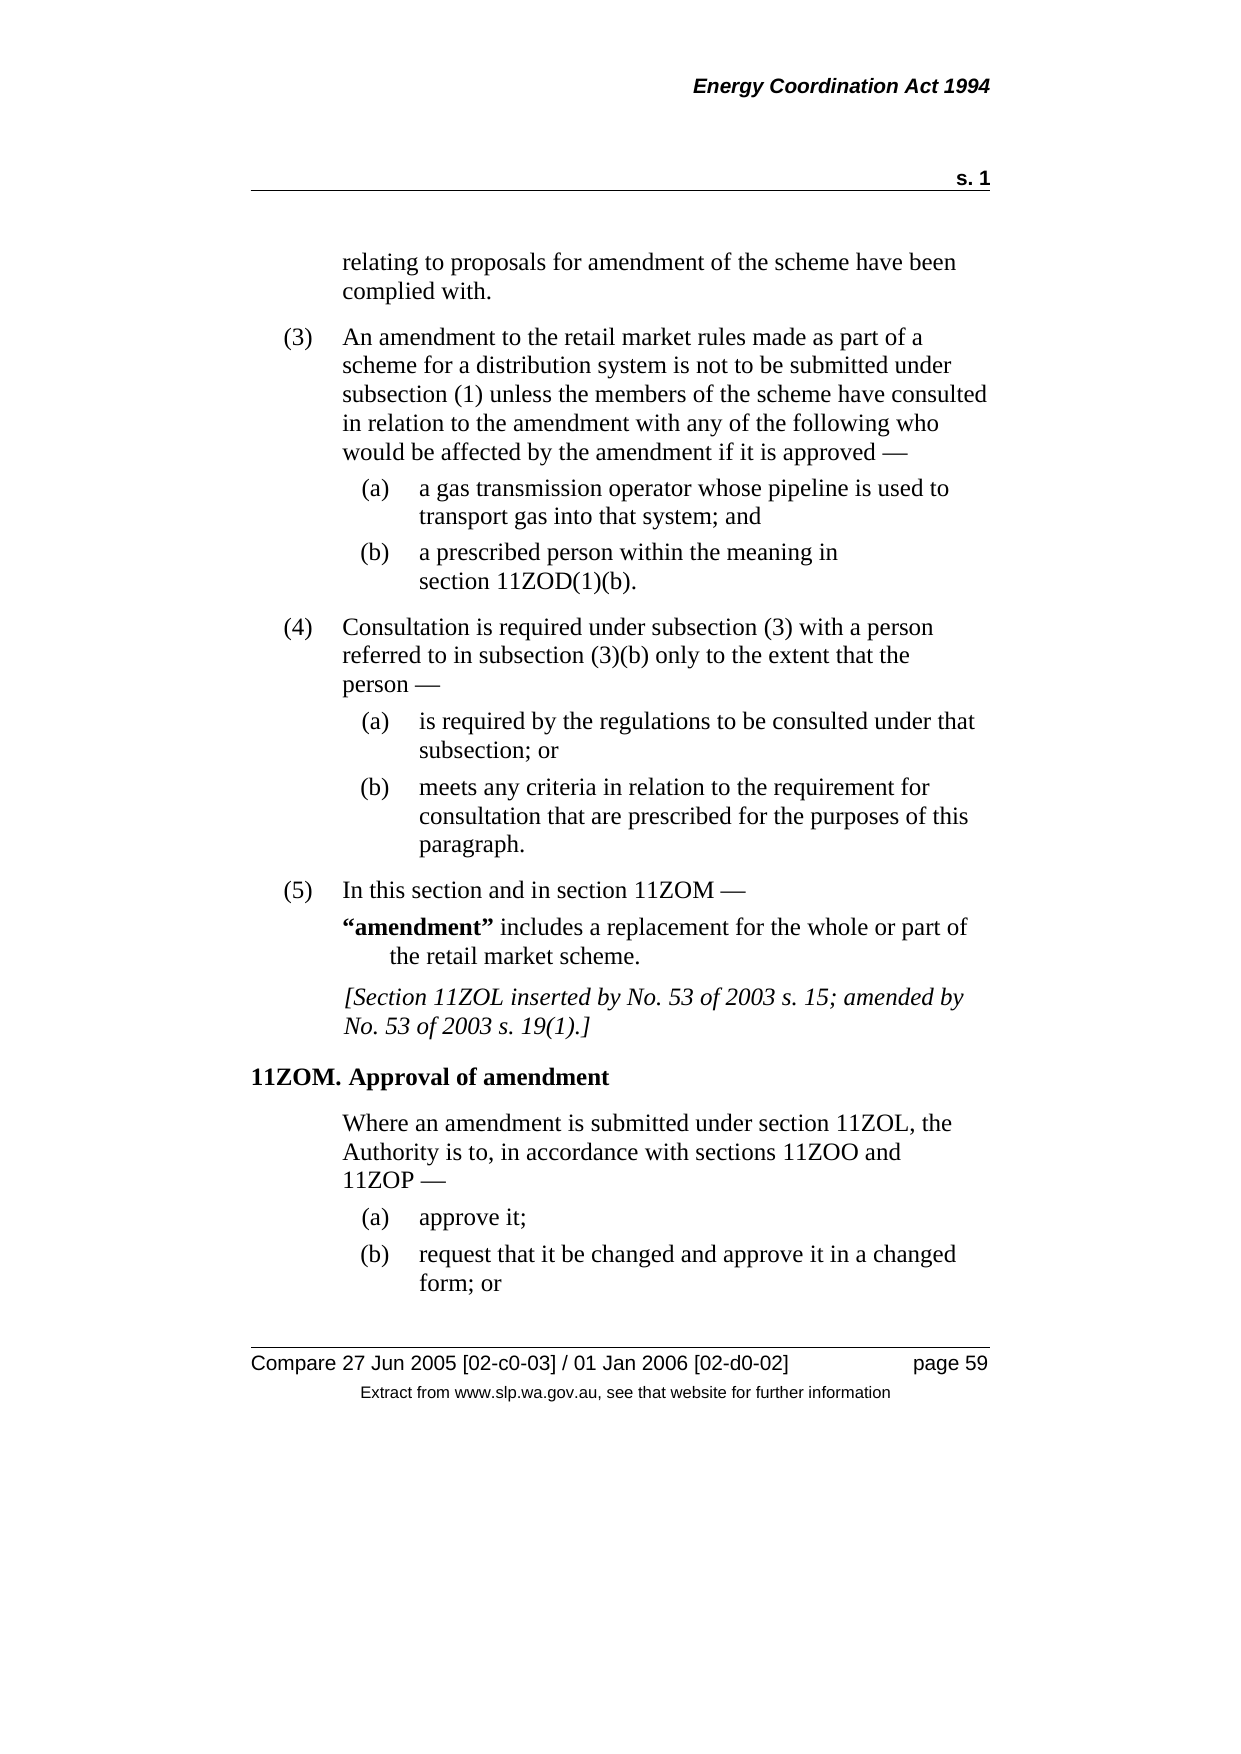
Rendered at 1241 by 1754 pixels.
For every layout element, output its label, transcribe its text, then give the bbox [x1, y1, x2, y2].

text (a) is required by the regulations to be consulted under that subsection; or [251, 706, 990, 764]
text (b) a prescribed person within the meaning in section 11ZOD(1)(b). [251, 537, 990, 595]
text Where an amendment is submitted under section 11ZOL, the Authority is to, in accordance with sections 11ZOO and 11ZOP — [251, 1108, 990, 1194]
text “amendment” includes a replacement for the whole or part of the retail market scheme. [251, 912, 990, 969]
text (a) approve it; [251, 1202, 990, 1231]
text (b) meets any criteria in relation to the requirement for consultation that are prescribed for the purposes of this paragraph. [251, 772, 990, 858]
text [251, 247, 990, 305]
text (3) An amendment to the retail market rules made as part of a scheme for a distribution system is not to be submitted under subsection (1) unless the members of the scheme have consulted in relation to the amendment with any of the following who would be affected by the amendment if it is approved — [251, 322, 990, 465]
subtitle 11ZOM. Approval of amendment [251, 1062, 990, 1091]
text (a) a gas transmission operator whose pipeline is used to transport gas into that system; and [251, 473, 990, 530]
text (5) In this section and in section 11ZOM — [251, 875, 990, 904]
text (b) request that it be changed and approve it in a changed form; or [251, 1239, 990, 1297]
text (4) Consultation is required under subsection (3) with a person referred to in subsection (3)(b) only to the extent that the person — [251, 612, 990, 698]
text [Section 11ZOL inserted by No. 53 of 2003 s. 15; amended by No. 53 of 2003 s. 19(1).] [251, 982, 990, 1039]
